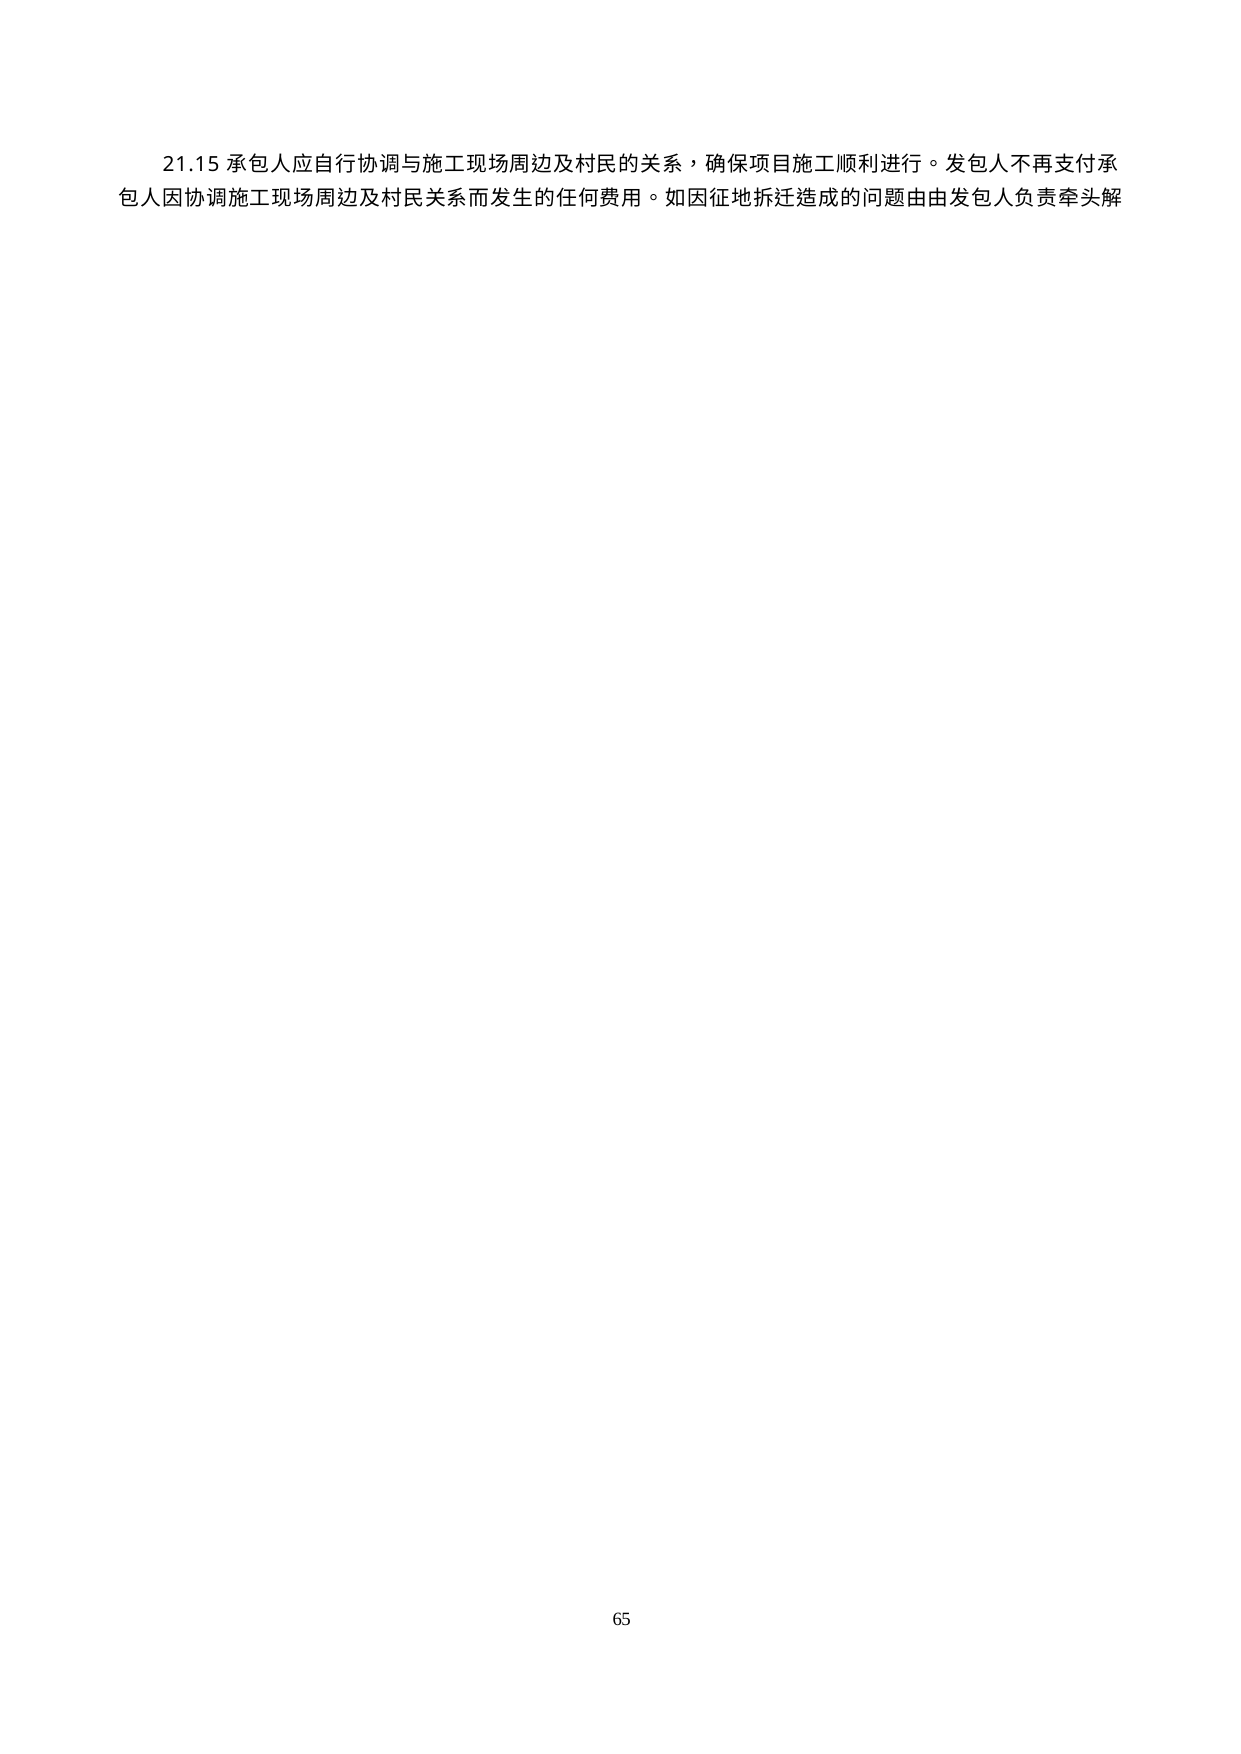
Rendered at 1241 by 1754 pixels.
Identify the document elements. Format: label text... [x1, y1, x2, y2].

text 21.15 承包人应自行协调与施工现场周边及村民的关系，确保项目施工顺利进行。发包人不再支付承 包人因协调施工现场周边及村民关系而发生的任何费用。如因征地拆迁造成的问题由由发包人负责牵头解 [118, 149, 1124, 212]
